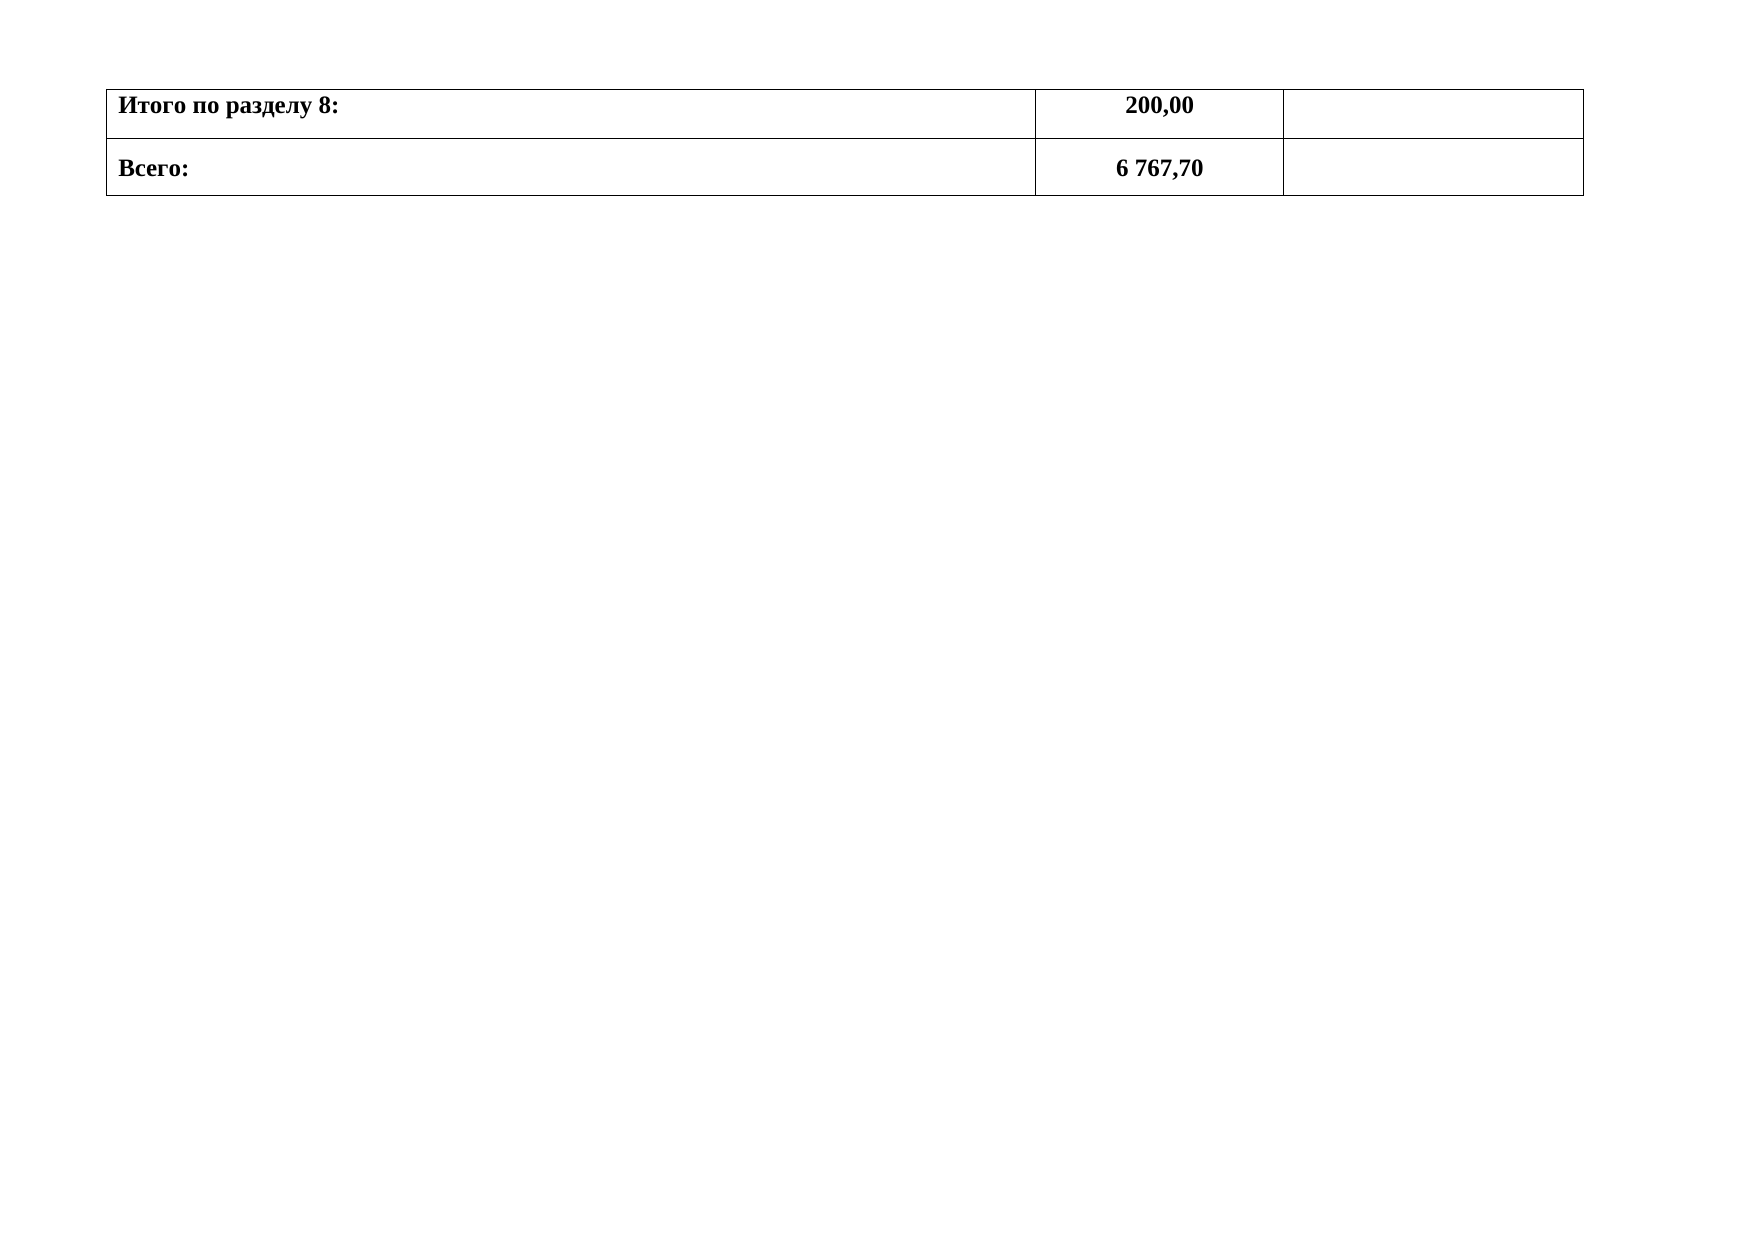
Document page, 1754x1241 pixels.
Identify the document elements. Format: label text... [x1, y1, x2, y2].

table_cell Итого по разделу 8: [107, 90, 1035, 138]
table_cell [1284, 139, 1583, 195]
table_cell 200,00 [1036, 90, 1283, 138]
table_cell [1284, 90, 1583, 138]
table_cell Всего: [107, 139, 1035, 195]
table_cell 6 767,70 [1036, 139, 1283, 195]
